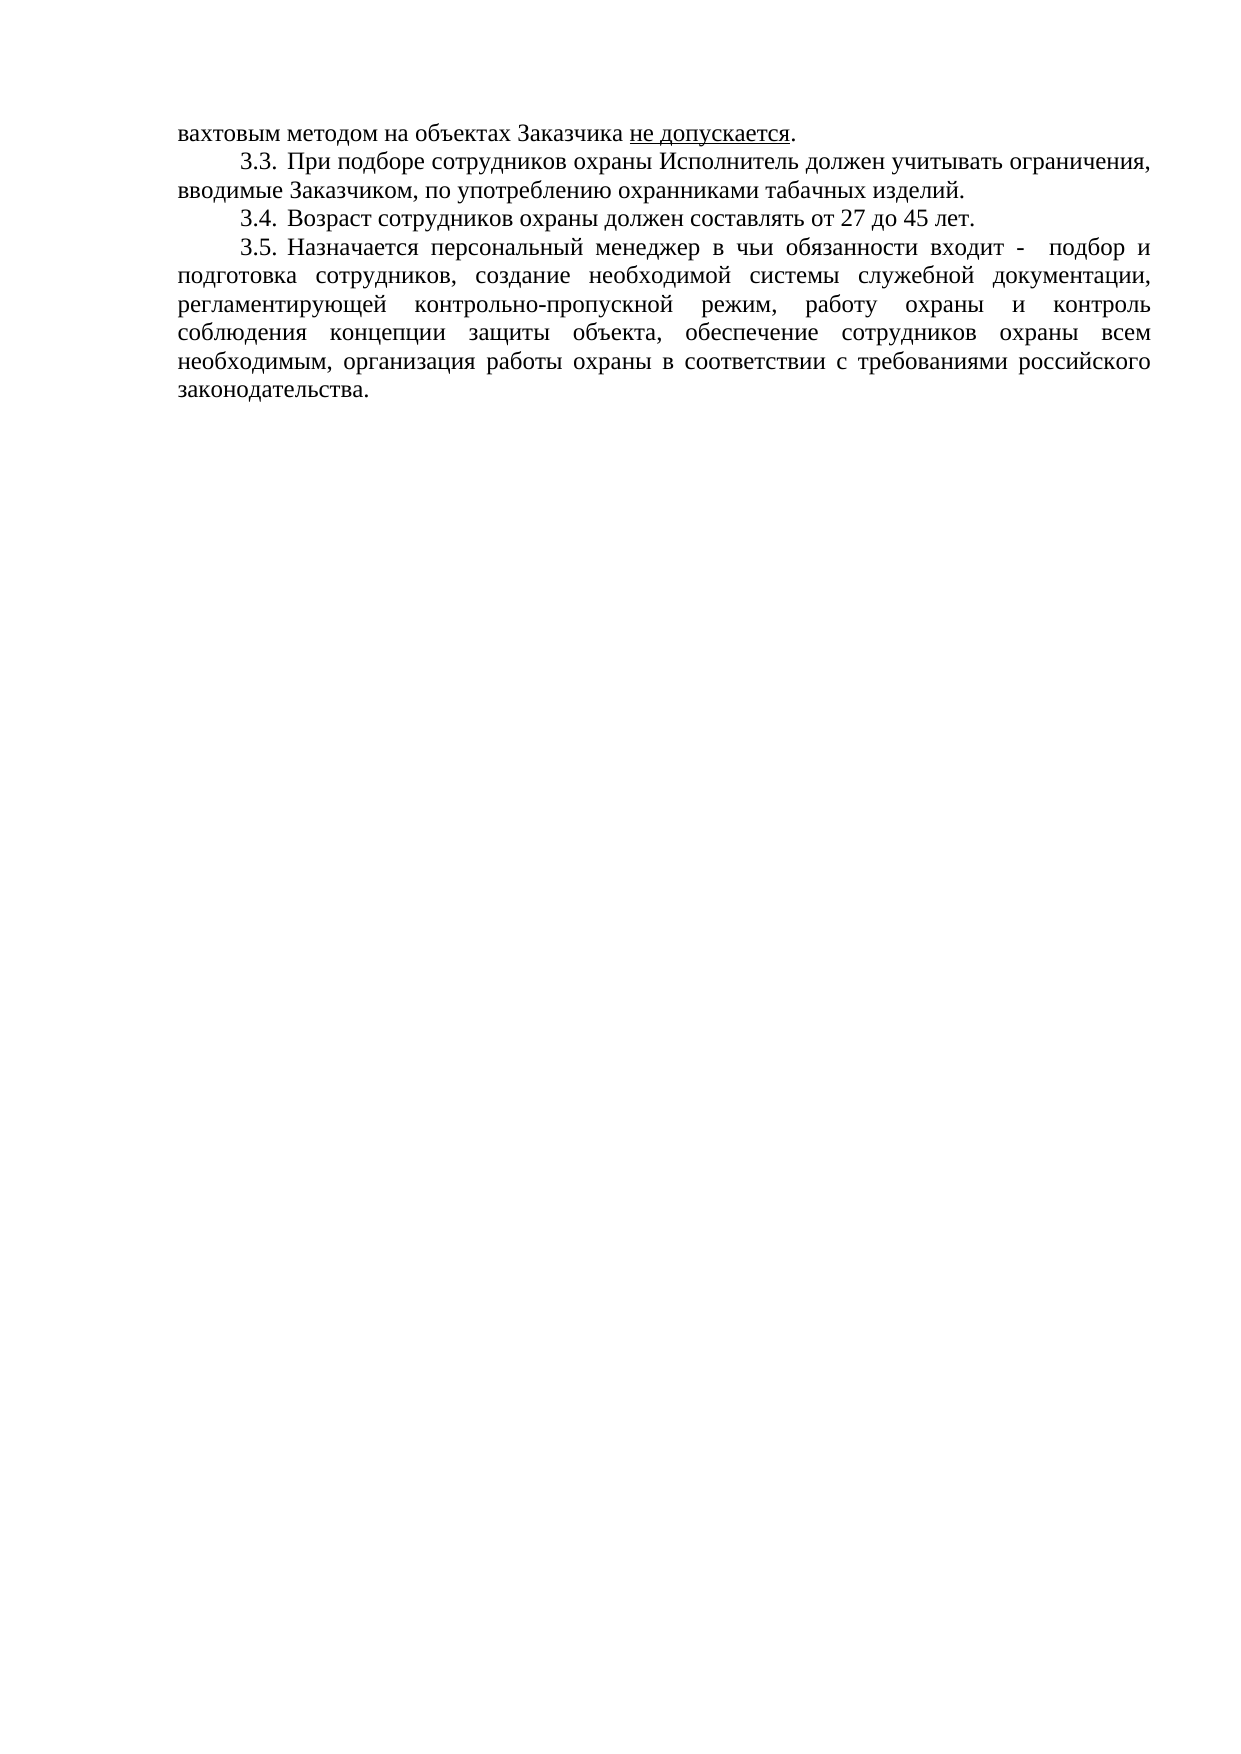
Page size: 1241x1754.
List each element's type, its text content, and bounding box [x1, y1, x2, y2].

list Возраст сотрудников охраны должен составлять от 27 до 45 лет. [177, 204, 1152, 232]
list При подборе сотрудников охраны Исполнитель должен учитывать ограничения, вводимые Заказчиком, по употреблению охранниками табачных изделий. [177, 147, 1152, 204]
list Назначается персональный менеджер в чьи обязанности входит - подбор и подготовка сотрудников, создание необходимой системы служебной документации, регламентирующей контрольно-пропускной режим, работу охраны и контроль соблюдения концепции защиты объекта, обеспечение сотрудников охраны всем необходимым, организация работы охраны в соответствии с требованиями российского законодательства. [177, 232, 1152, 403]
list В качестве сотрудников охраны Исполнителем могут привлекаться граждане, проживающие в г. Иваново и Ивановской области. Организация несения службы вахтовым методом на объектах Заказчика не допускается. [177, 118, 1152, 147]
